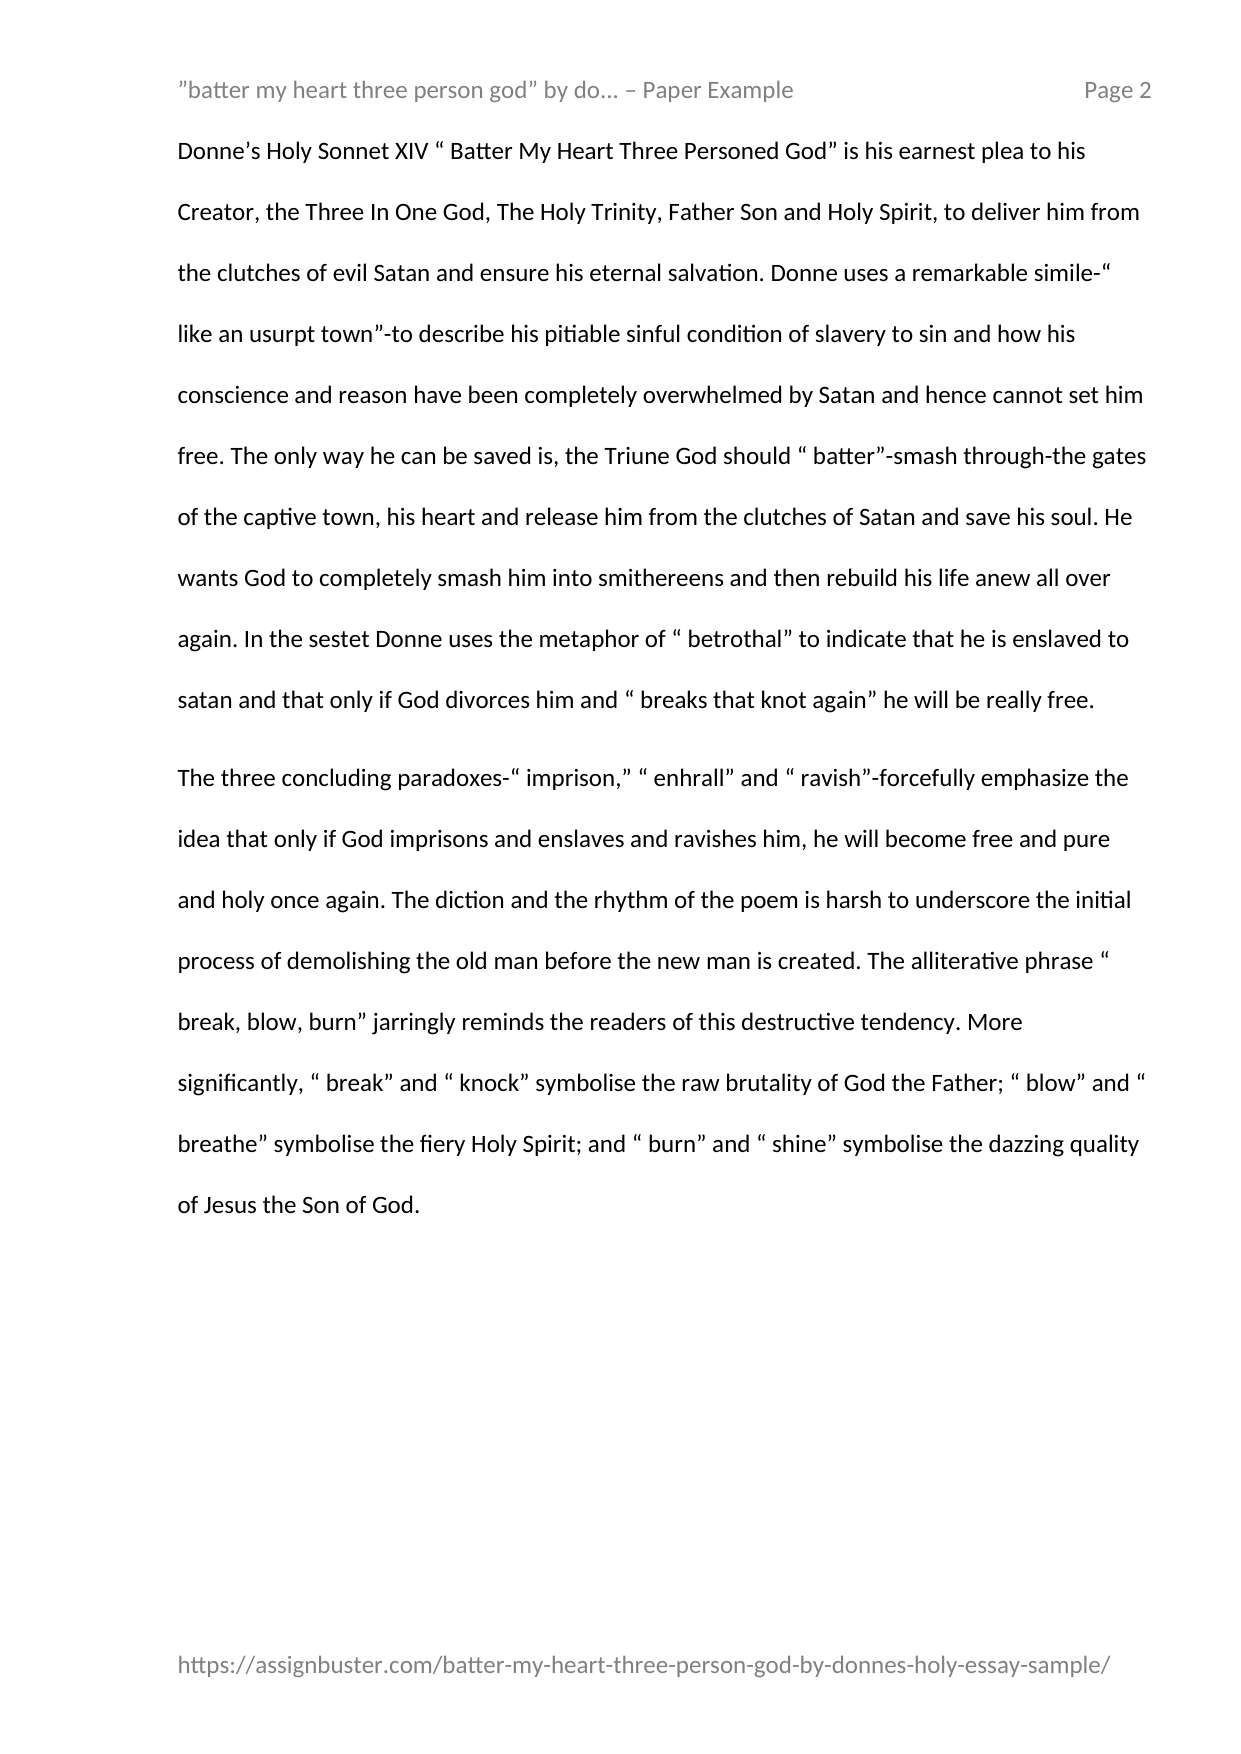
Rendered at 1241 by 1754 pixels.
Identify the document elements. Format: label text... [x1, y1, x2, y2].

text The three concluding paradoxes-“ imprison,” “ enhrall” and “ ravish”-forcefully emphasize the idea that only if God imprisons and enslaves and ravishes him, he will become free and pure and holy once again. The diction and the rhythm of the poem is harsh to underscore the initial process of demolishing the old man before the new man is created. The alliterative phrase “ break, blow, burn” jarringly reminds the readers of this destructive tendency. More significantly, “ break” and “ knock” symbolise the raw brutality of God the Father; “ blow” and “ breathe” symbolise the fiery Holy Spirit; and “ burn” and “ shine” symbolise the dazzing quality of Jesus the Son of God. [177, 762, 1152, 1220]
text Donne’s Holy Sonnet XIV “ Batter My Heart Three Personed God” is his earnest plea to his Creator, the Three In One God, The Holy Trinity, Father Son and Holy Spirit, to deliver him from the clutches of evil Satan and ensure his eternal salvation. Donne uses a remarkable simile-“ like an usurpt town”-to describe his pitiable sinful condition of slavery to sin and how his conscience and reason have been completely overwhelmed by Satan and hence cannot set him free. The only way he can be saved is, the Triune God should “ batter”-smash through-the gates of the captive town, his heart and release him from the clutches of Satan and save his soul. He wants God to completely smash him into smithereens and then rebuild his life anew all over again. In the sestet Donne uses the metaphor of “ betrothal” to indicate that he is enslaved to satan and that only if God divorces him and “ breaks that knot again” he will be really free. [177, 135, 1152, 715]
